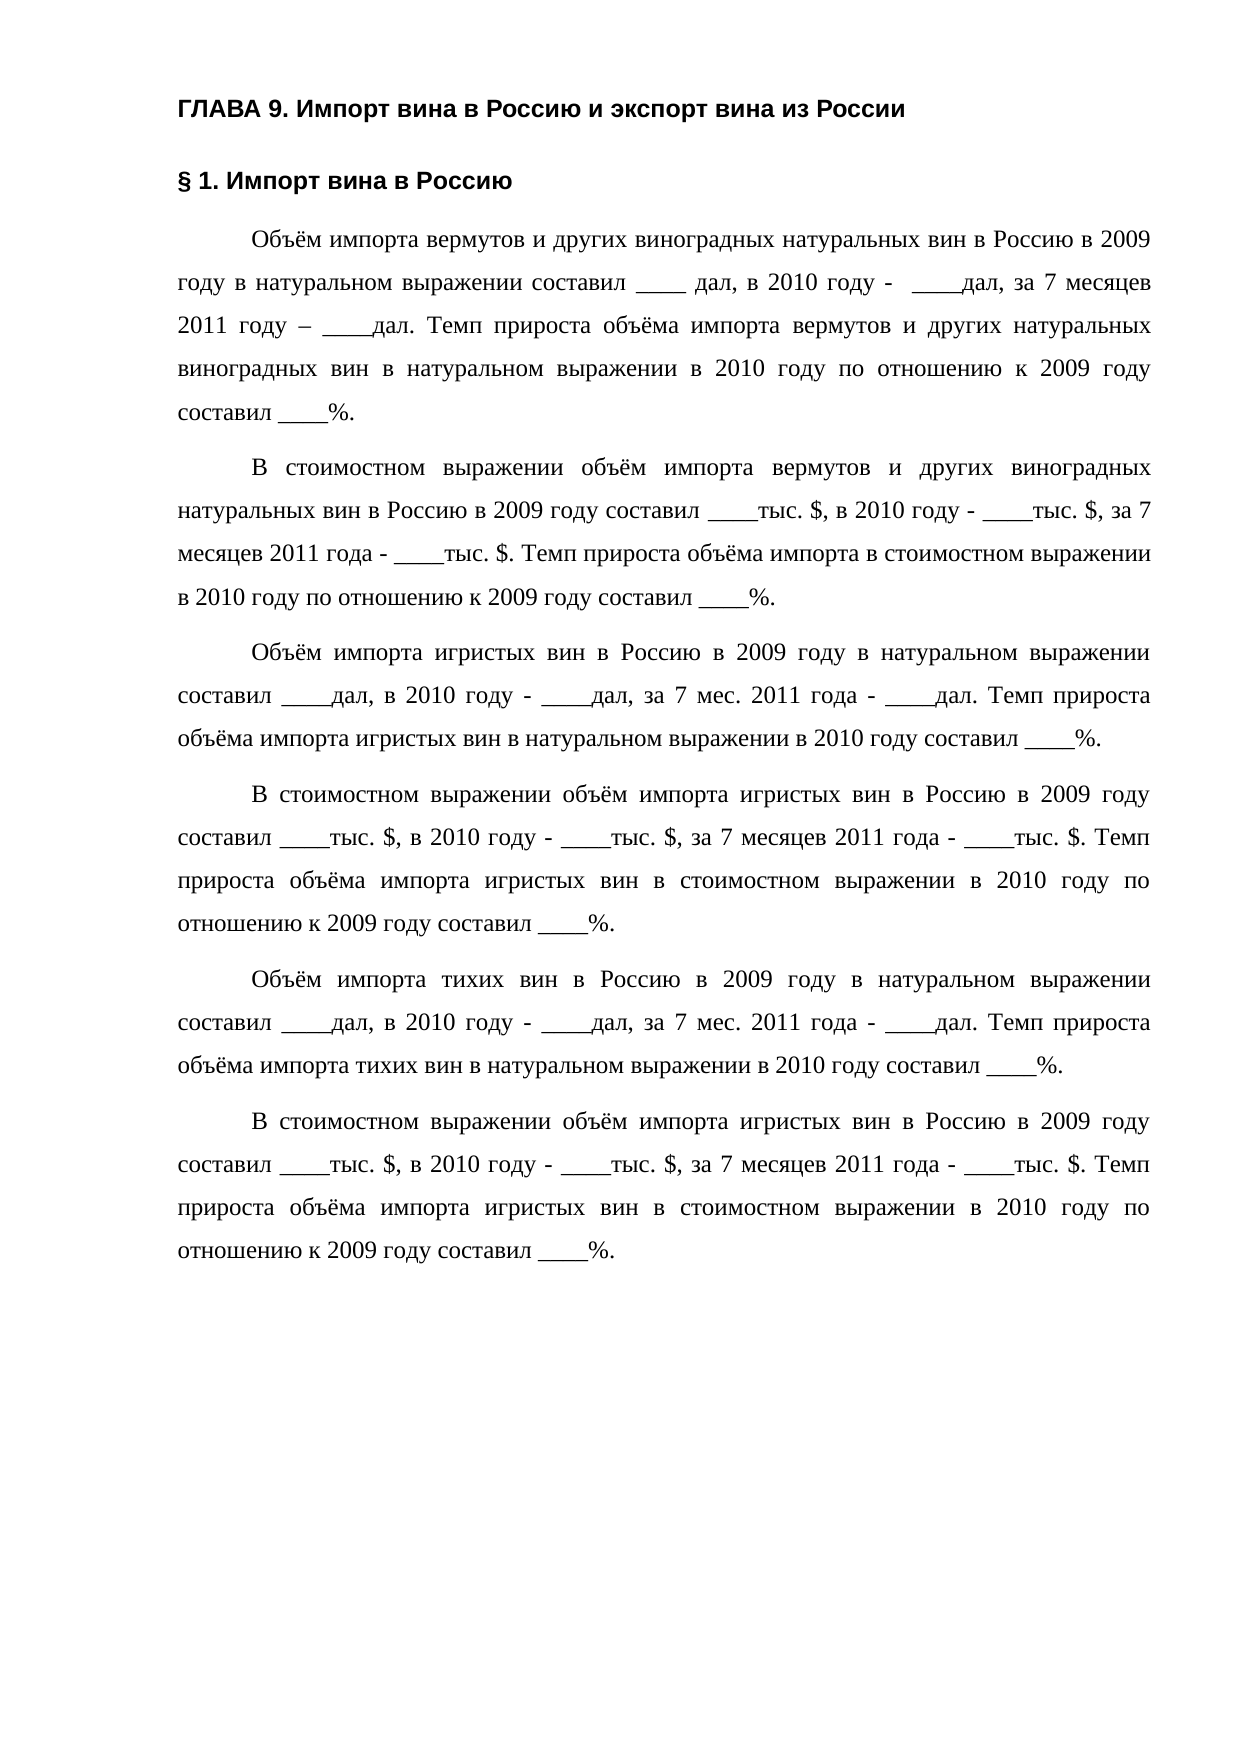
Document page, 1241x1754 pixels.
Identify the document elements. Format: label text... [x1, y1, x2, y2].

text Объём импорта вермутов и других виноградных натуральных вин в Россию в 2009 году в натуральном выражении составил ____ дал, в 2010 году - ____дал, за 7 месяцев 2011 году – ____дал. Темп прироста объёма импорта вермутов и других натуральных виноградных вин в натуральном выражении в 2010 году по отношению к 2009 году составил ____%. [177, 224, 1152, 425]
text В стоимостном выражении объём импорта вермутов и других виноградных натуральных вин в Россию в 2009 году составил ____тыс. $, в 2010 году - ____тыс. $, за 7 месяцев 2011 года - ____тыс. $. Темп прироста объёма импорта в стоимостном выражении в 2010 году по отношению к 2009 году составил ____%. [177, 452, 1152, 610]
subtitle ГЛАВА 9. Импорт вина в Россию и экспорт вина из России [177, 94, 1152, 123]
text В стоимостном выражении объём импорта игристых вин в Россию в 2009 году составил ____тыс. $, в 2010 году - ____тыс. $, за 7 месяцев 2011 года - ____тыс. $. Темп прироста объёма импорта игристых вин в стоимостном выражении в 2010 году по отношению к 2009 году составил ____%. [177, 779, 1152, 937]
text В стоимостном выражении объём импорта игристых вин в Россию в 2009 году составил ____тыс. $, в 2010 году - ____тыс. $, за 7 месяцев 2011 года - ____тыс. $. Темп прироста объёма импорта игристых вин в стоимостном выражении в 2010 году по отношению к 2009 году составил ____%. [177, 1106, 1152, 1264]
subtitle § 1. Импорт вина в Россию [177, 166, 1152, 195]
text Объём импорта тихих вин в Россию в 2009 году в натуральном выражении составил ____дал, в 2010 году - ____дал, за 7 мес. 2011 года - ____дал. Темп прироста объёма импорта тихих вин в натуральном выражении в 2010 году составил ____%. [177, 964, 1152, 1079]
text Объём импорта игристых вин в Россию в 2009 году в натуральном выражении составил ____дал, в 2010 году - ____дал, за 7 мес. 2011 года - ____дал. Темп прироста объёма импорта игристых вин в натуральном выражении в 2010 году составил ____%. [177, 637, 1152, 752]
